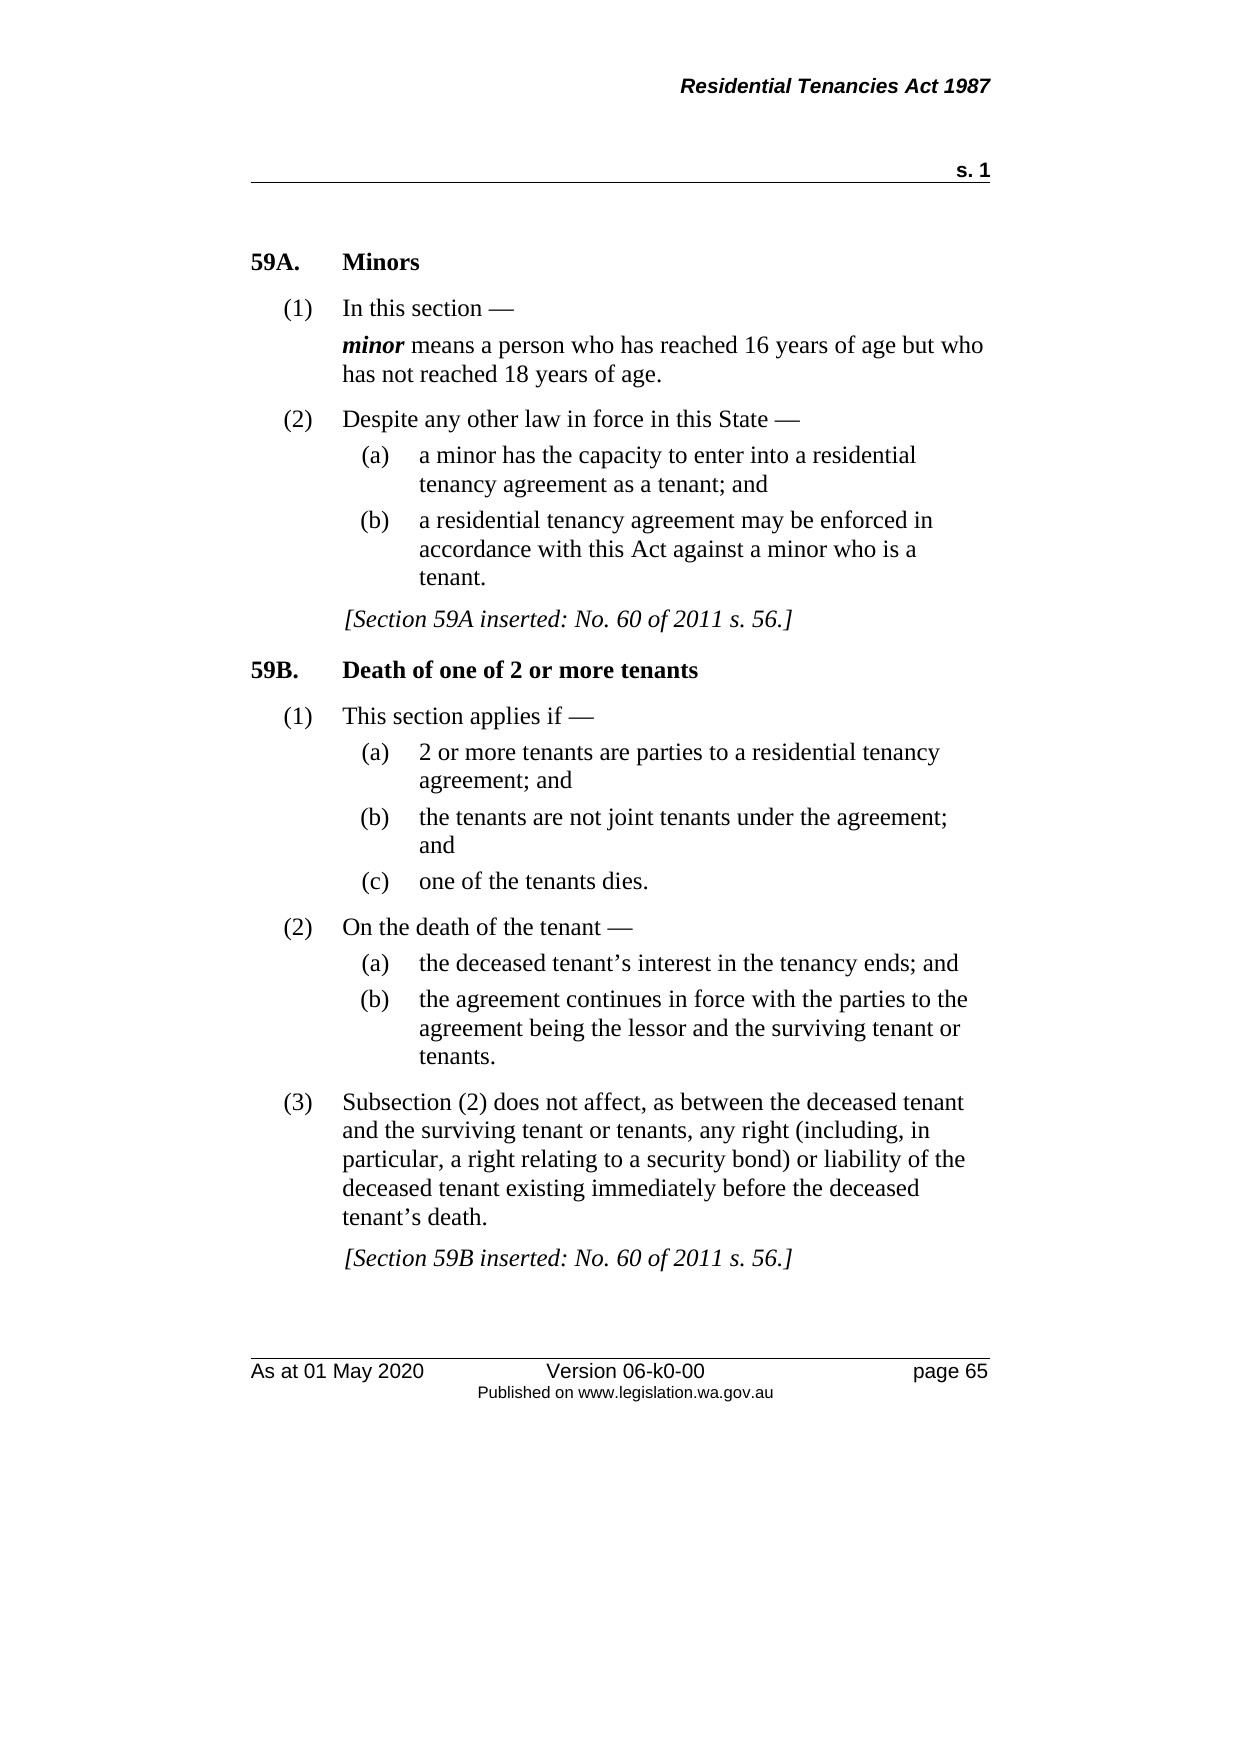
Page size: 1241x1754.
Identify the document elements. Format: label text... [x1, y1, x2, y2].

text (b) the agreement continues in force with the parties to the agreement being the lessor and the surviving tenant or tenants. [251, 984, 990, 1070]
text (b) a residential tenancy agreement may be enforced in accordance with this Act against a minor who is a tenant. [251, 505, 990, 591]
text (3) Subsection (2) does not affect, as between the deceased tenant and the surviving tenant or tenants, any right (including, in particular, a right relating to a security bond) or liability of the deceased tenant existing immediately before the deceased tenant’s death. [251, 1087, 990, 1231]
text (1) This section applies if — [251, 701, 990, 729]
text (a) a minor has the capacity to enter into a residential tenancy agreement as a tenant; and [251, 440, 990, 498]
text (1) In this section — [251, 293, 990, 322]
text (a) 2 or more tenants are parties to a residential tenancy agreement; and [251, 737, 990, 794]
text minor means a person who has reached 16 years of age but who has not reached 18 years of age. [251, 330, 990, 387]
text [Section 59A inserted: No. 60 of 2011 s. 56.] [251, 604, 990, 632]
text (2) Despite any other law in force in this State — [251, 404, 990, 433]
subtitle 59A. Minors [251, 247, 990, 276]
subtitle 59B. Death of one of 2 or more tenants [251, 655, 990, 684]
text (c) one of the tenants dies. [251, 866, 990, 895]
text (a) the deceased tenant’s interest in the tenancy ends; and [251, 948, 990, 977]
text [Section 59B inserted: No. 60 of 2011 s. 56.] [251, 1243, 990, 1272]
text (2) On the death of the tenant — [251, 912, 990, 941]
text (b) the tenants are not joint tenants under the agreement; and [251, 802, 990, 859]
